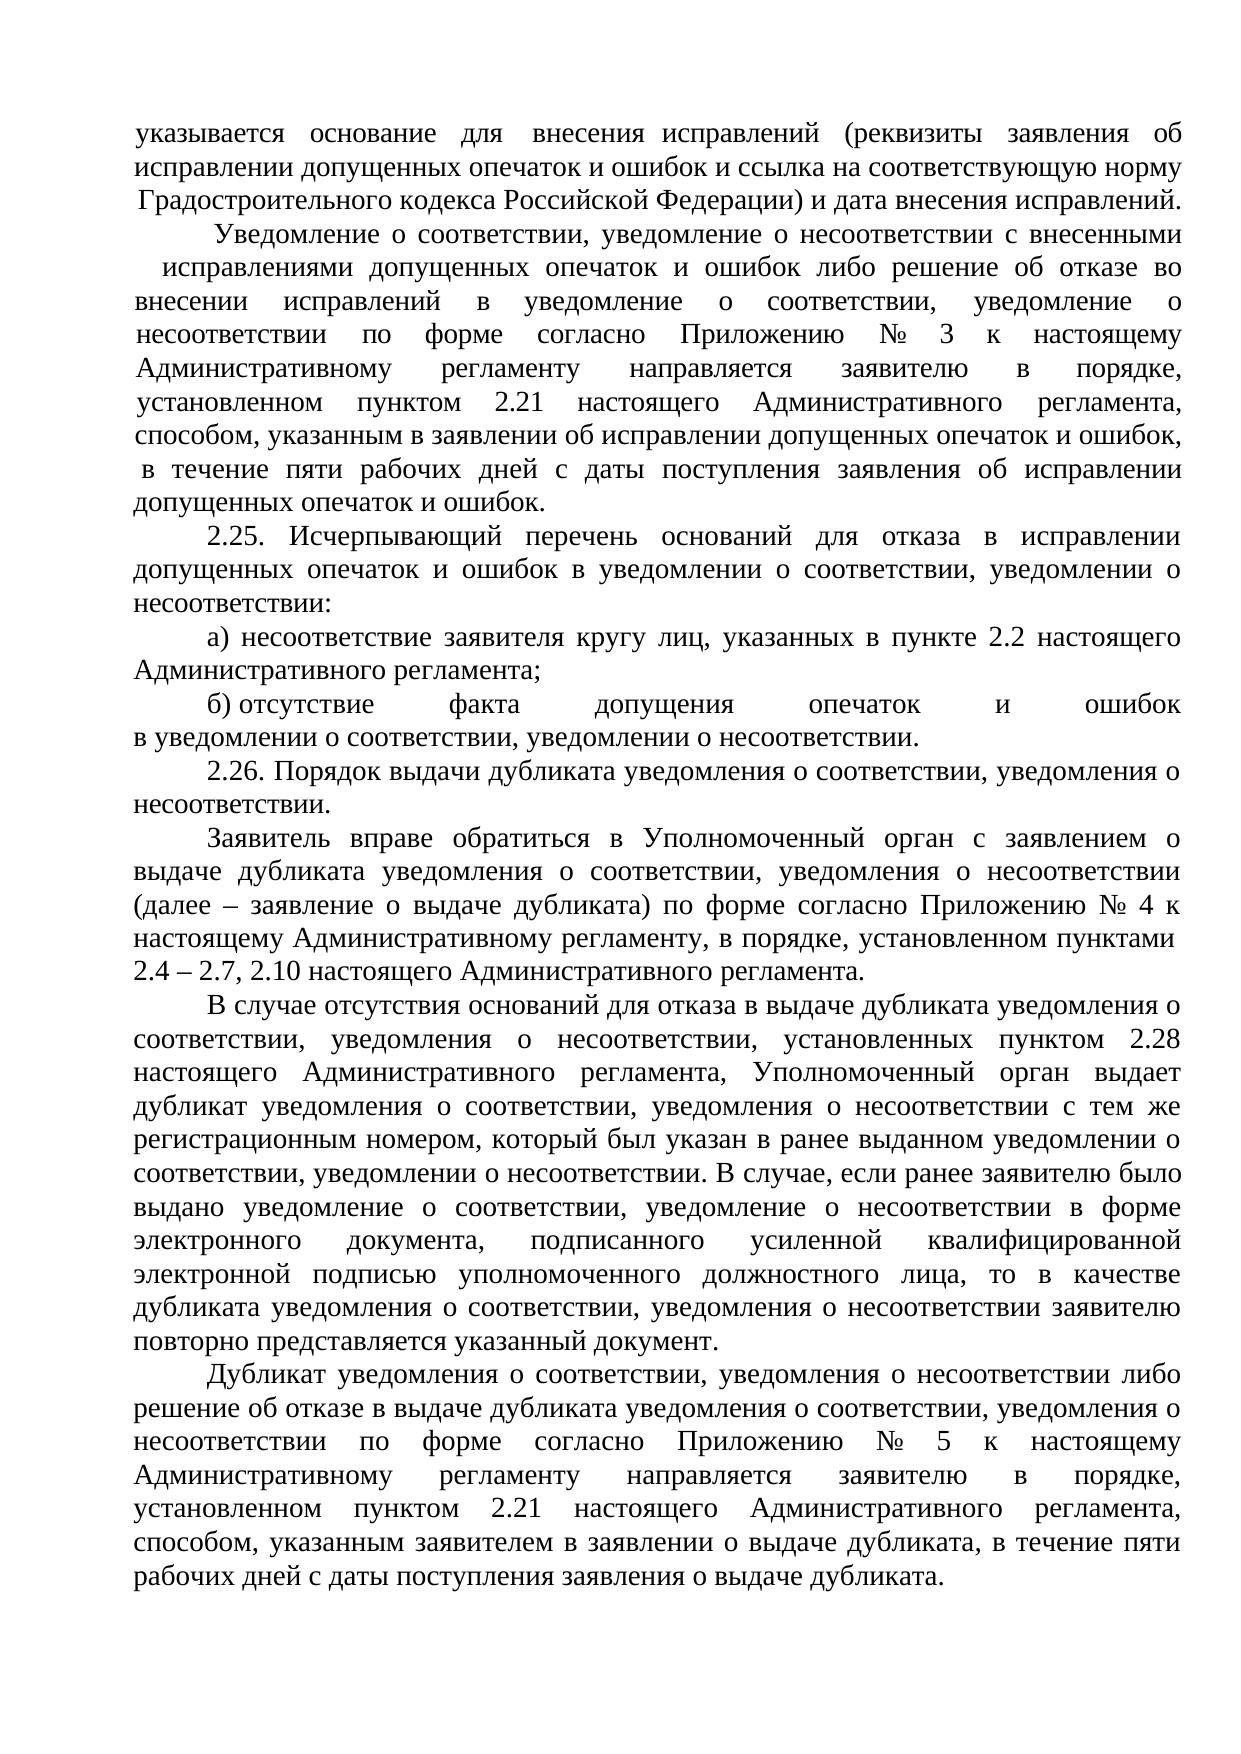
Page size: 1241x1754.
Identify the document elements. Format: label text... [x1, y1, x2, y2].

text Дубликат уведомления о соответствии, уведомления о несоответствии либо решение об отказе в выдаче дубликата уведомления о соответствии, уведомления о несоответствии по форме согласно Приложению № 5 к настоящему Административному регламенту направляется заявителю в порядке, установленном пунктом 2.21 настоящего Административного регламента, способом, указанным заявителем в заявлении о выдаче дубликата, в течение пяти рабочих дней с даты поступления заявления о выдаче дубликата. [133, 1356, 1182, 1591]
text В случае отсутствия оснований для отказа в выдаче дубликата уведомления о соответствии, уведомления о несоответствии, установленных пунктом 2.28 настоящего Административного регламента, Уполномоченный орган выдает дубликат уведомления о соответствии, уведомления о несоответствии с тем же регистрационным номером, который был указан в ранее выданном уведомлении о соответствии, уведомлении о несоответствии. В случае, если ранее заявителю было выдано уведомление о соответствии, уведомление о несоответствии в форме электронного документа, подписанного усиленной квалифицированной электронной подписью уполномоченного должностного лица, то в качестве дубликата уведомления о соответствии, уведомления о несоответствии заявителю повторно представляется указанный документ. [133, 987, 1182, 1356]
text Заявитель вправе обратиться в Уполномоченный орган с заявлением о выдаче дубликата уведомления о соответствии, уведомления о несоответствии (далее – заявление о выдаче дубликата) по форме согласно Приложению № 4 к настоящему Административному регламенту, в порядке, установленном пунктами [133, 820, 1182, 954]
text а) несоответствие заявителя кругу лиц, указанных в пункте 2.2 настоящего Административного регламента; [133, 619, 1182, 686]
text допущенных опечаток и ошибок. [133, 484, 1205, 518]
text указывается основание для внесения исправлений (реквизиты заявления об исправлении допущенных опечаток и ошибок и ссылка на соответствующую норму Градостроительного кодекса Российской Федерации) и дата внесения исправлений. Уведомление о соответствии, уведомление о несоответствии с внесенными исправлениями допущенных опечаток и ошибок либо решение об отказе во внесении исправлений в уведомление о соответствии, уведомление о несоответствии по форме согласно Приложению № 3 к настоящему Административному регламенту направляется заявителю в порядке, установленном пунктом 2.21 настоящего Административного регламента, способом, указанным в заявлении об исправлении допущенных опечаток и ошибок, в течение пяти рабочих дней с даты поступления заявления об исправлении [133, 115, 1182, 484]
list Порядок выдачи дубликата уведомления о соответствии, уведомления о несоответствии. [133, 753, 1181, 820]
list Исчерпывающий перечень оснований для отказа в исправлении допущенных опечаток и ошибок в уведомлении о соответствии, уведомлении о несоответствии: [133, 518, 1182, 619]
text 2.4 – 2.7, 2.10 настоящего Административного регламента. [133, 954, 1205, 987]
text б) отсутствие факта допущения опечаток и ошибок в уведомлении о соответствии, уведомлении о несоответствии. [133, 686, 1181, 753]
